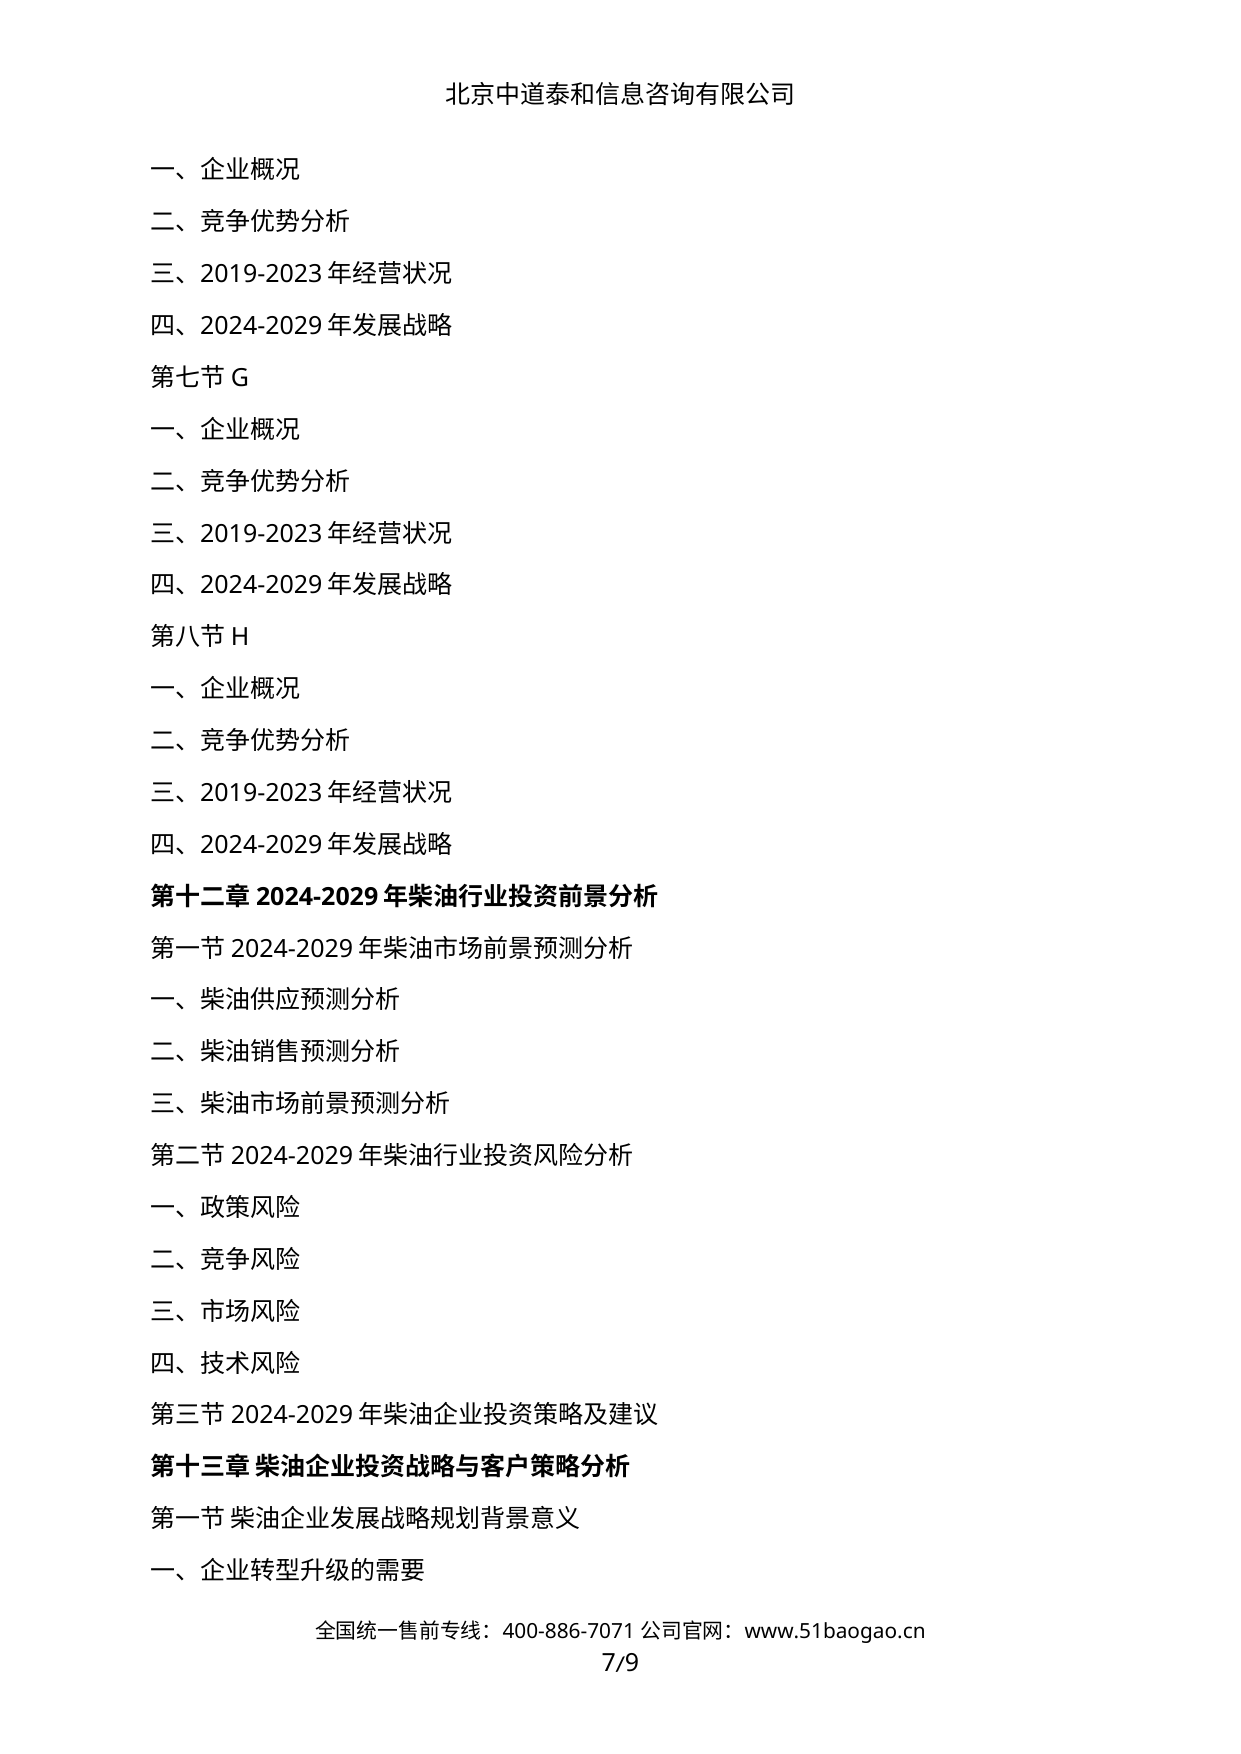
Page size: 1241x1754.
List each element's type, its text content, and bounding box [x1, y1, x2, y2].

text 一、企业转型升级的需要 [150, 1551, 1090, 1587]
text 一、企业概况 [150, 150, 1090, 186]
text 第八节 H [150, 617, 1090, 653]
text 一、企业概况 [150, 409, 1090, 446]
text 二、竞争风险 [150, 1239, 1090, 1276]
text 第一节 柴油企业发展战略规划背景意义 [150, 1499, 1090, 1535]
text 四、技术风险 [150, 1343, 1090, 1379]
text 三、2019-2023年经营状况 [150, 513, 1090, 549]
text 三、2019-2023年经营状况 [150, 254, 1090, 290]
text 四、2024-2029年发展战略 [150, 306, 1090, 342]
text 二、竞争优势分析 [150, 202, 1090, 238]
text 三、2019-2023年经营状况 [150, 772, 1090, 809]
text 第十二章 2024-2029年柴油行业投资前景分析 [150, 876, 1090, 912]
text 第十三章 柴油企业投资战略与客户策略分析 [150, 1447, 1090, 1483]
text 三、柴油市场前景预测分析 [150, 1084, 1090, 1120]
text 一、企业概况 [150, 669, 1090, 705]
text 一、柴油供应预测分析 [150, 980, 1090, 1016]
text 二、竞争优势分析 [150, 721, 1090, 757]
text 第三节 2024-2029年柴油企业投资策略及建议 [150, 1395, 1090, 1431]
text 第一节 2024-2029年柴油市场前景预测分析 [150, 928, 1090, 964]
text 第二节 2024-2029年柴油行业投资风险分析 [150, 1136, 1090, 1172]
text 二、柴油销售预测分析 [150, 1032, 1090, 1068]
text 四、2024-2029年发展战略 [150, 824, 1090, 861]
text 二、竞争优势分析 [150, 461, 1090, 497]
text 四、2024-2029年发展战略 [150, 565, 1090, 601]
text 三、市场风险 [150, 1291, 1090, 1327]
text 一、政策风险 [150, 1187, 1090, 1224]
text 第七节 G [150, 357, 1090, 394]
